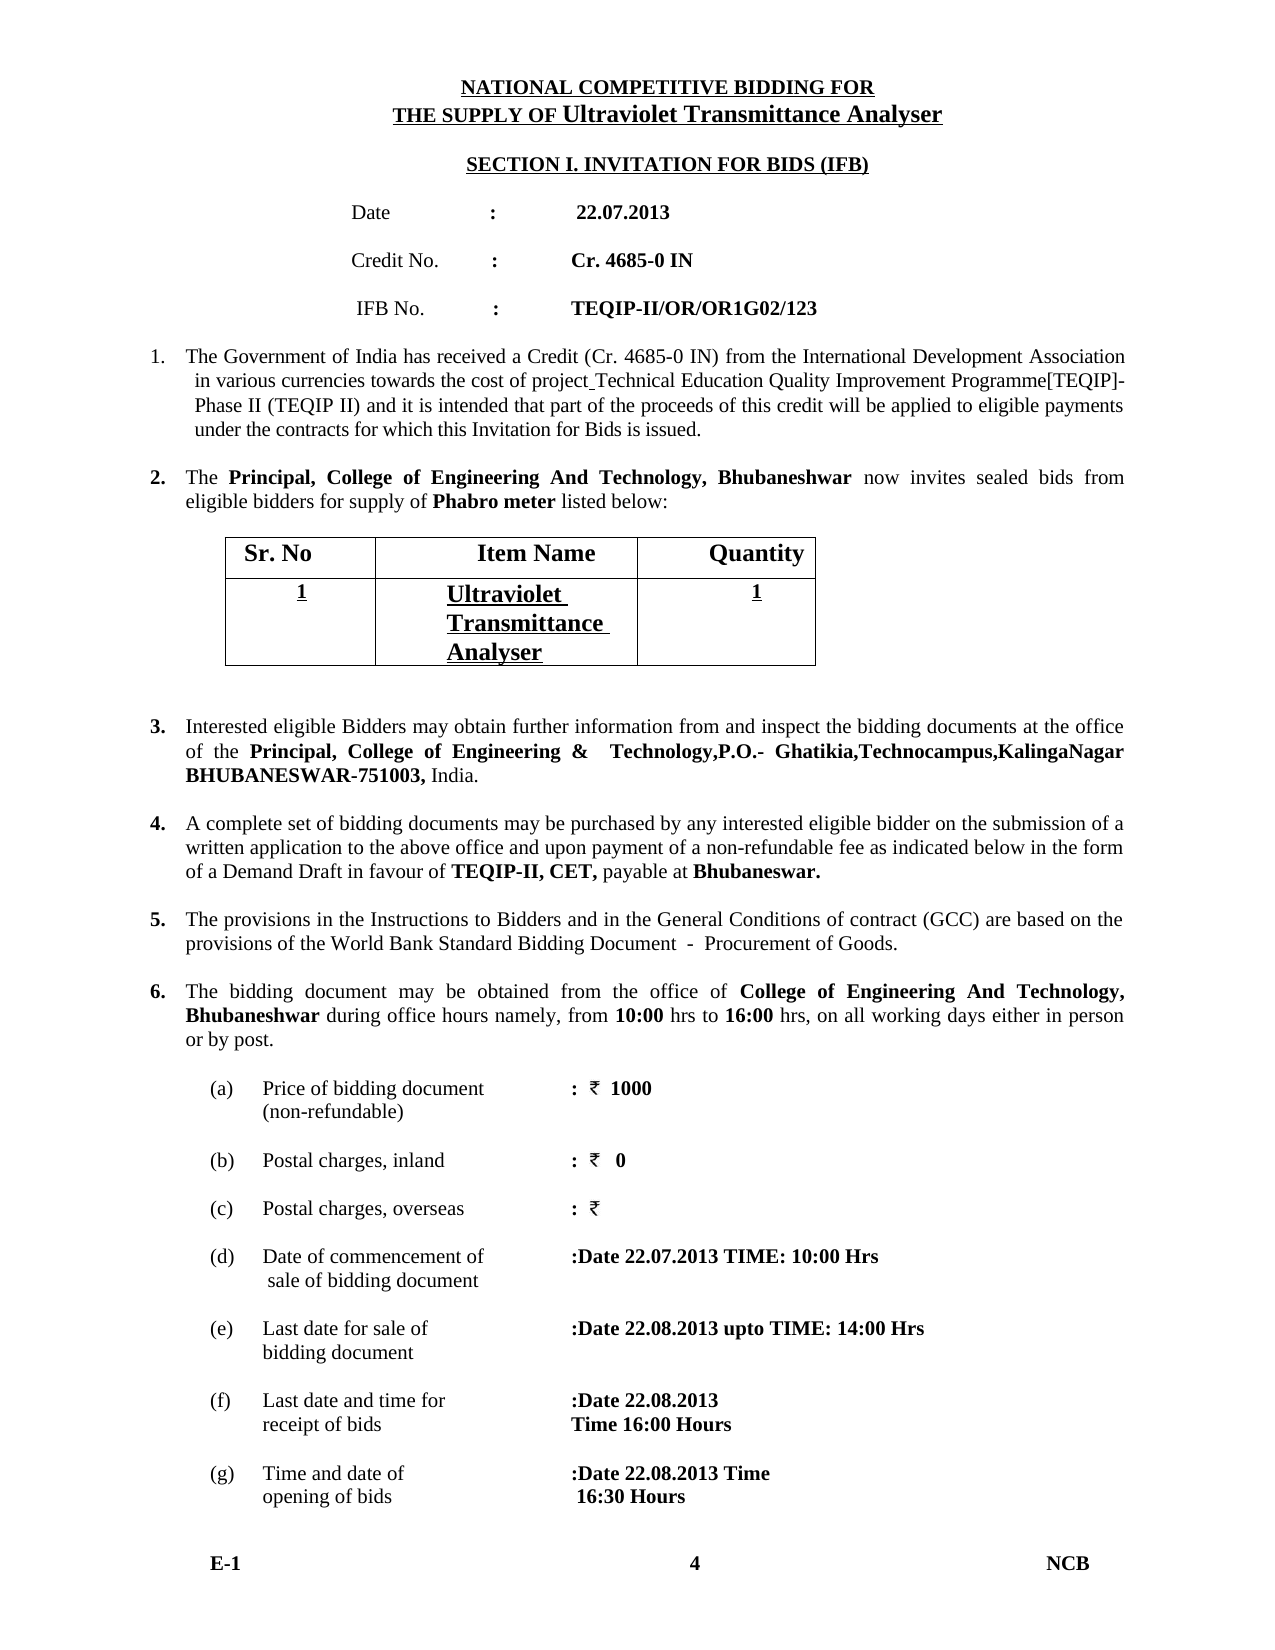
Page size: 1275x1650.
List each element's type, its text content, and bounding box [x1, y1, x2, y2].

text IFB No. : TEQIP-II/OR/OR1G02/123 [210, 296, 1125, 320]
text (non-refundable) [210, 1099, 1125, 1123]
text (e) Last date for sale of :Date 22.08.2013 upto TIME: 14:00 Hrs [210, 1316, 1125, 1340]
text 2. The Principal, , Bhubaneshwar now invites sealed bids from eligible bidders for supply of Phabro meter listed below: [150, 465, 1125, 513]
picture [583, 1199, 605, 1216]
text THE SUPPLY OF Ultraviolet Transmittance Analyser [210, 99, 1125, 128]
table_cell 1 [638, 579, 815, 665]
text Credit No. : Cr. 4685-0 IN [210, 248, 1125, 272]
text 6. The bidding document may be obtained from the office of , Bhubaneshwar during office hours namely, from 10:00 hrs to 16:00 hrs, on all working days either in person or by post. [150, 979, 1125, 1051]
table_header Quantity [638, 538, 815, 578]
text bidding document [210, 1340, 1125, 1364]
text opening of bids 16:30 Hours [210, 1484, 1125, 1508]
text 3. Interested eligible Bidders may obtain further information from and inspect the bidding documents at the office of the Principal, of & Technology,P.O.- Ghatikia,Technocampus,KalingaNagar BHUBANESWAR-751003, . [150, 714, 1125, 787]
text receipt of bids Time 16:00 Hours [210, 1412, 1125, 1436]
text Date : 22.07.2013 [150, 200, 1125, 224]
text (f) Last date and time for :Date 22.08.2013 [210, 1388, 1125, 1412]
text (c) Postal charges, overseas : [210, 1196, 1125, 1220]
text 5. The provisions in the Instructions to Bidders and in the General Conditions of contract (GCC) are based on the provisions of the World Bank Standard Bidding Document - Procurement of Goods. [150, 907, 1125, 955]
picture [583, 1079, 605, 1095]
text sale of bidding document [210, 1268, 1125, 1292]
table_header Sr. No [226, 538, 375, 578]
table_cell 1 [226, 579, 375, 665]
text 4. A complete set of bidding documents may be purchased by any interested eligible bidder on the submission of a written application to the above office and upon payment of a non-refundable fee as indicated below in the form of a Demand Draft in favour of TEQIP-II, CET, payable at . [150, 811, 1125, 883]
table_cell Ultraviolet Transmittance Analyser [376, 579, 637, 665]
text (a) Price of bidding document : 1000 [210, 1075, 1125, 1099]
text SECTION INVITATION FOR BIDS (IFB) [210, 152, 1125, 176]
text NATIONAL COMPETITIVE BIDDING FOR [210, 75, 1125, 99]
picture [583, 1151, 605, 1167]
text (d) Date of commencement of :Date 22.07.2013 TIME: 10:00 Hrs [210, 1244, 1125, 1268]
text (b) Postal charges, inland : 0 [210, 1148, 1125, 1172]
table_header Item Name [376, 538, 637, 578]
text (g) Time and date of :Date 22.08.2013 Time [210, 1460, 1125, 1484]
text 1. The Government of India has received a Credit (Cr. 4685-0 IN) from the International Development Association in various currencies towards the cost of project Technical Education Quality Improvement Programme[TEQIP]-Phase II (TEQIP II) and it is intended that part of the proceeds of this credit will be applied to eligible payments under the contracts for which this Invitation for Bids is issued. [150, 344, 1125, 441]
